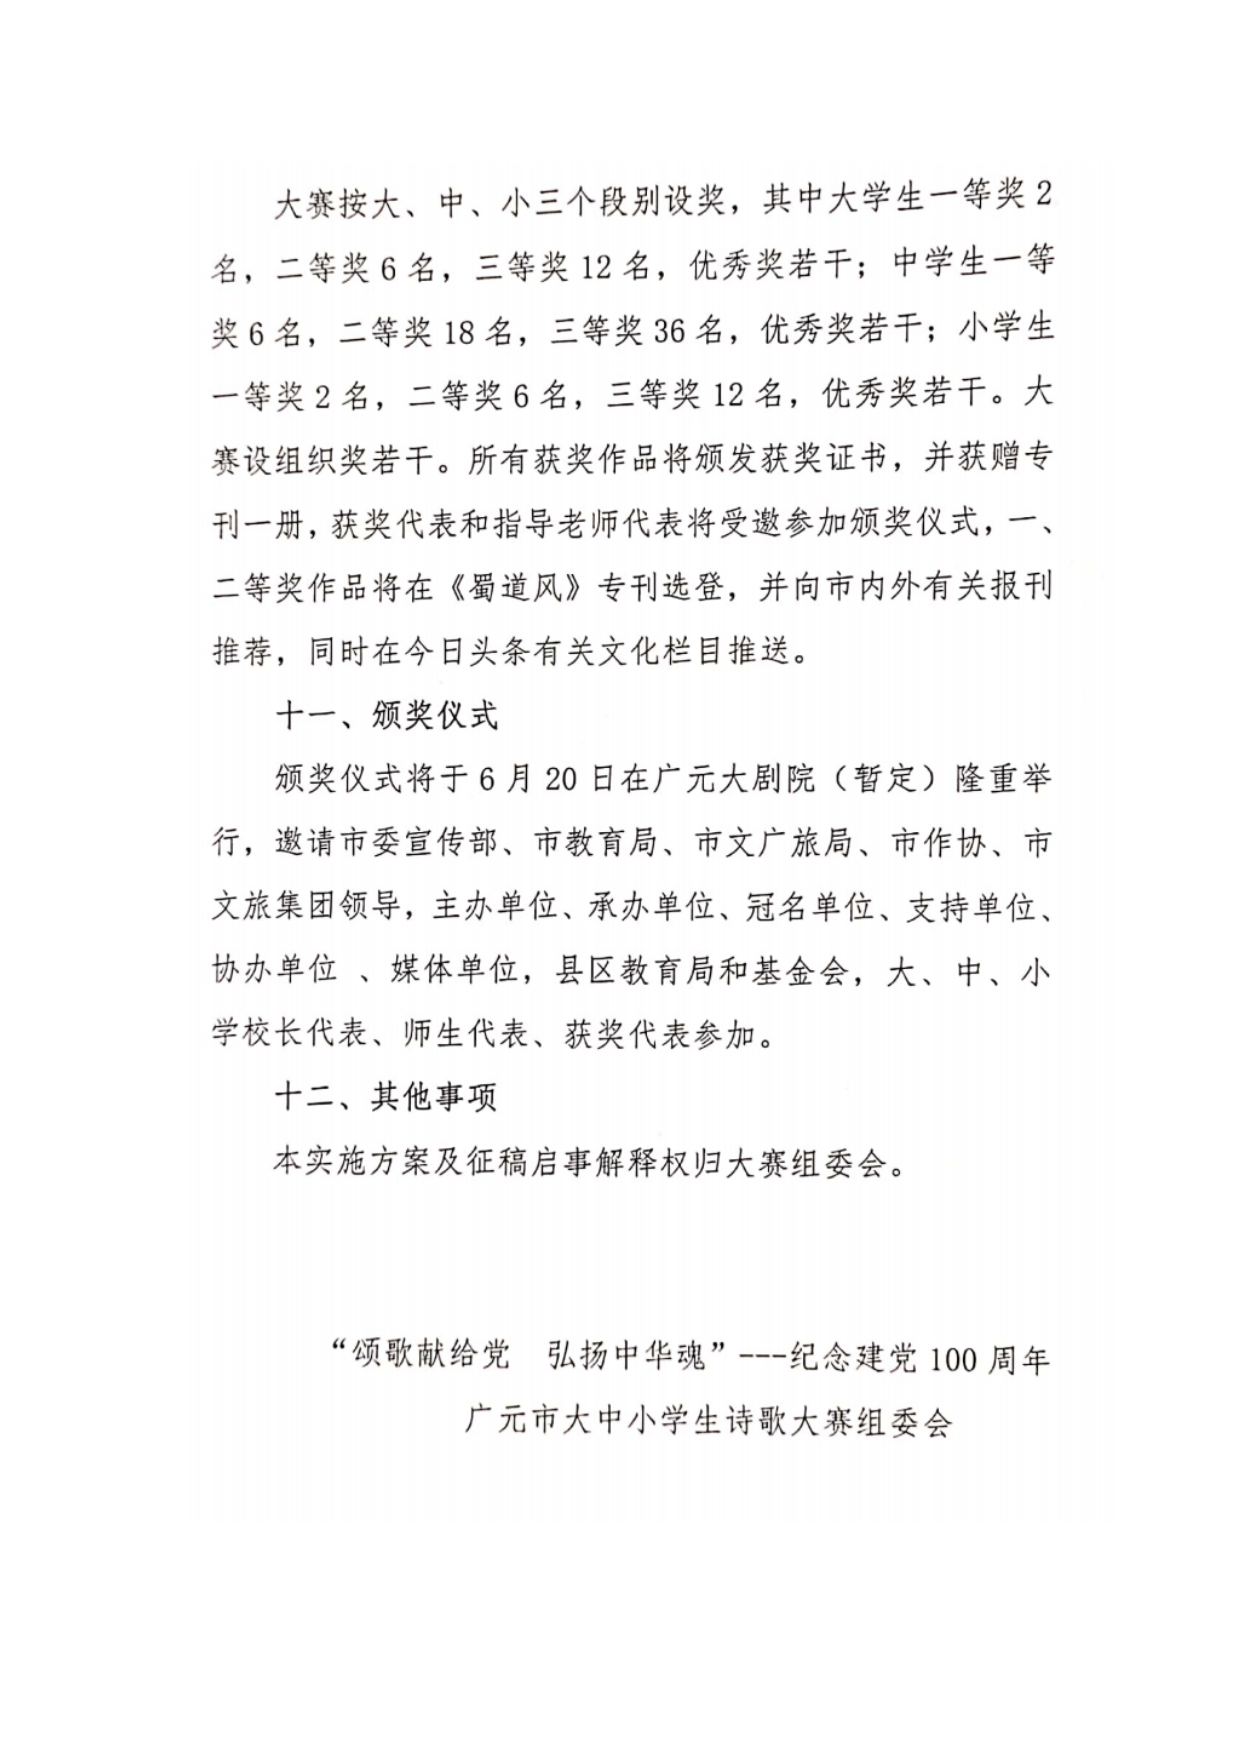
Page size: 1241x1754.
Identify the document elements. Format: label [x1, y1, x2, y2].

picture [187, 162, 1118, 1524]
